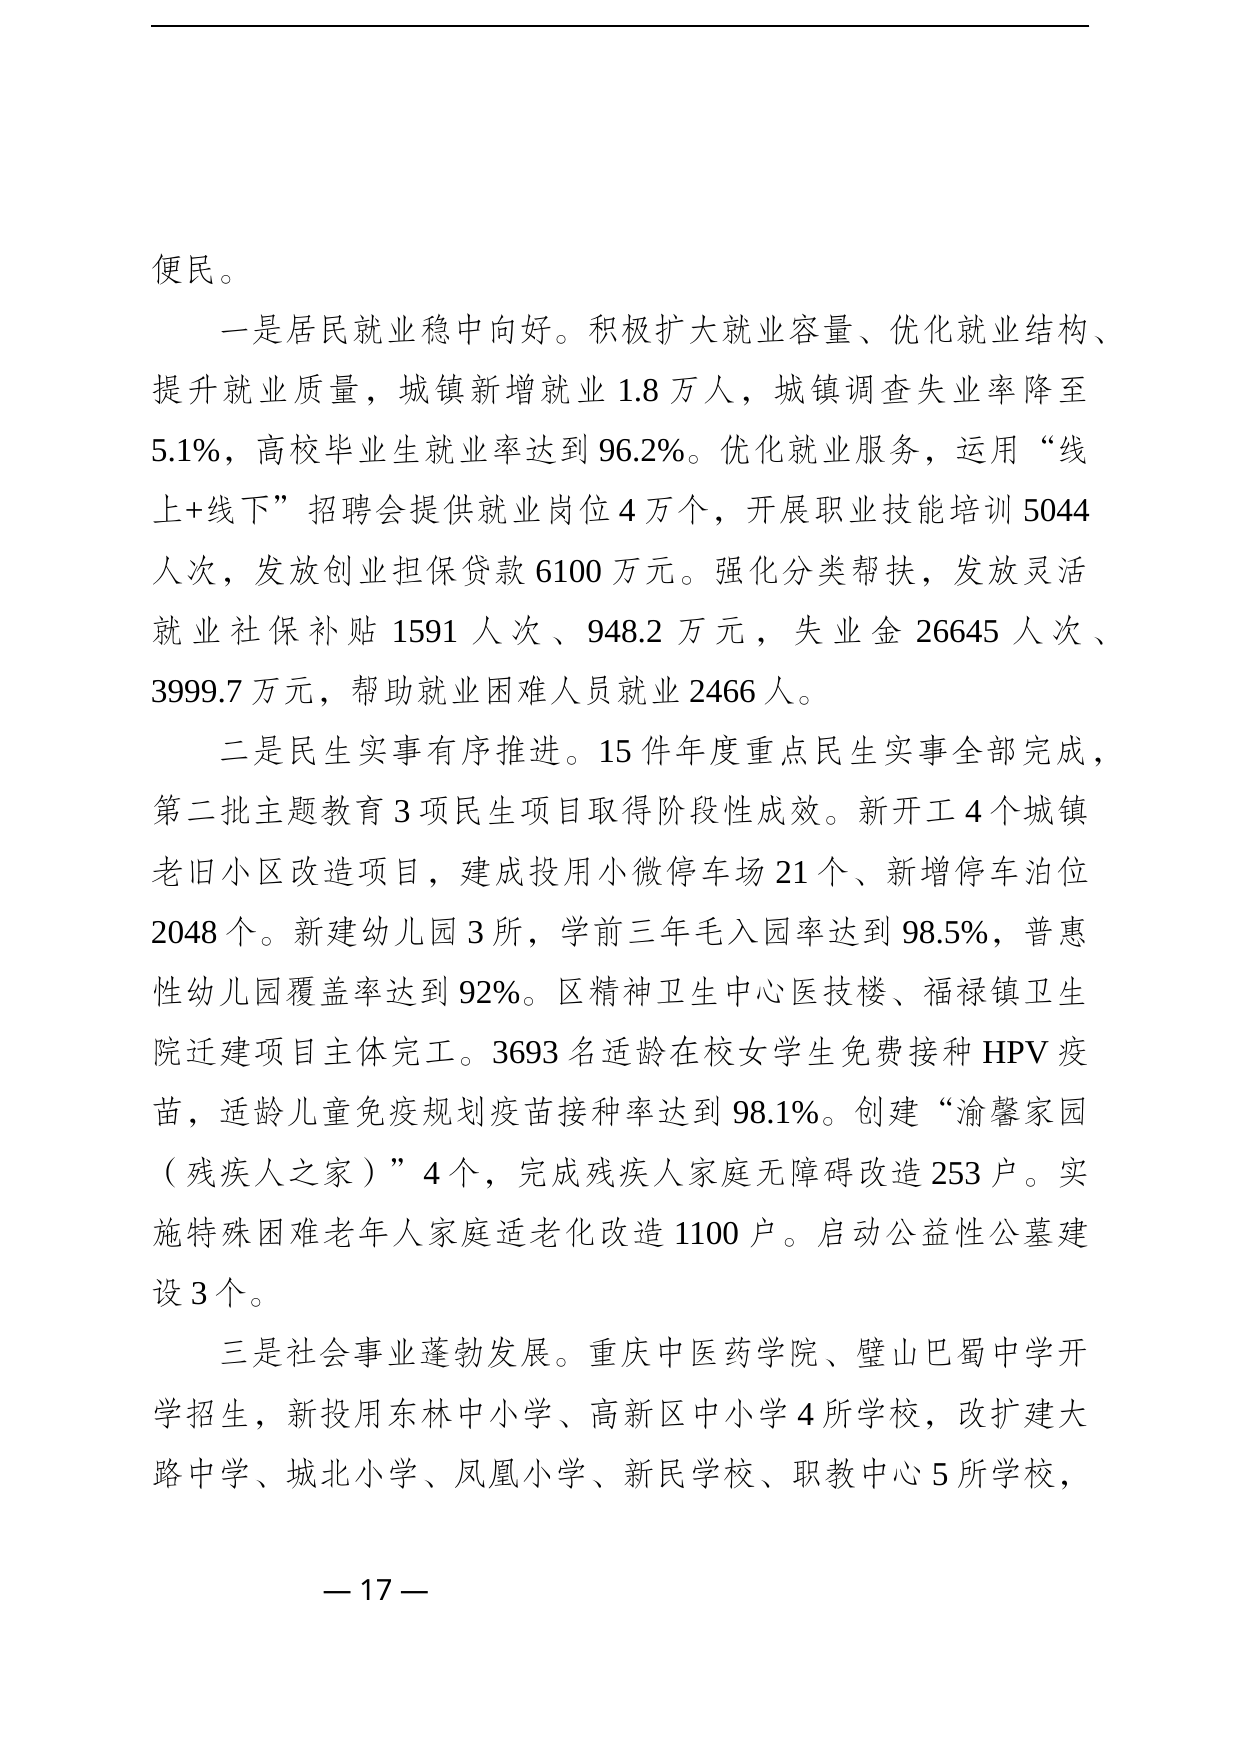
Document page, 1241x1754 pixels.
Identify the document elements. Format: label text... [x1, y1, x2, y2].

text 一是居民就业稳中向好。积极扩大就业容量、优化就业结构、提升就业质量，城镇新增就业1.8万人，城镇调查失业率降至5.1%，高校毕业生就业率达到96.2%。优化就业服务，运用“线上+线下”招聘会提供就业岗位4万个，开展职业技能培训5044人次，发放创业担保贷款6100万元。强化分类帮扶，发放灵活就业社保补贴1591人次、948.2万元，失业金26645人次、3999.7万元，帮助就业困难人员就业2466人。 [151, 293, 1089, 714]
text 二是民生实事有序推进。15件年度重点民生实事全部完成，第二批主题教育3项民生项目取得阶段性成效。新开工4个城镇老旧小区改造项目，建成投用小微停车场21个、新增停车泊位2048个。新建幼儿园3所，学前三年毛入园率达到98.5%，普惠性幼儿园覆盖率达到92%。区精神卫生中心医技楼、福禄镇卫生院迁建项目主体完工。3693名适龄在校女学生免费接种HPV疫苗，适龄儿童免疫规划疫苗接种率达到98.1%。创建“渝馨家园（残疾人之家）”4个，完成残疾人家庭无障碍改造253户。实施特殊困难老年人家庭适老化改造1100户。启动公益性公墓建设3个。 [151, 714, 1089, 1317]
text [151, 1317, 1089, 1497]
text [151, 233, 1089, 293]
